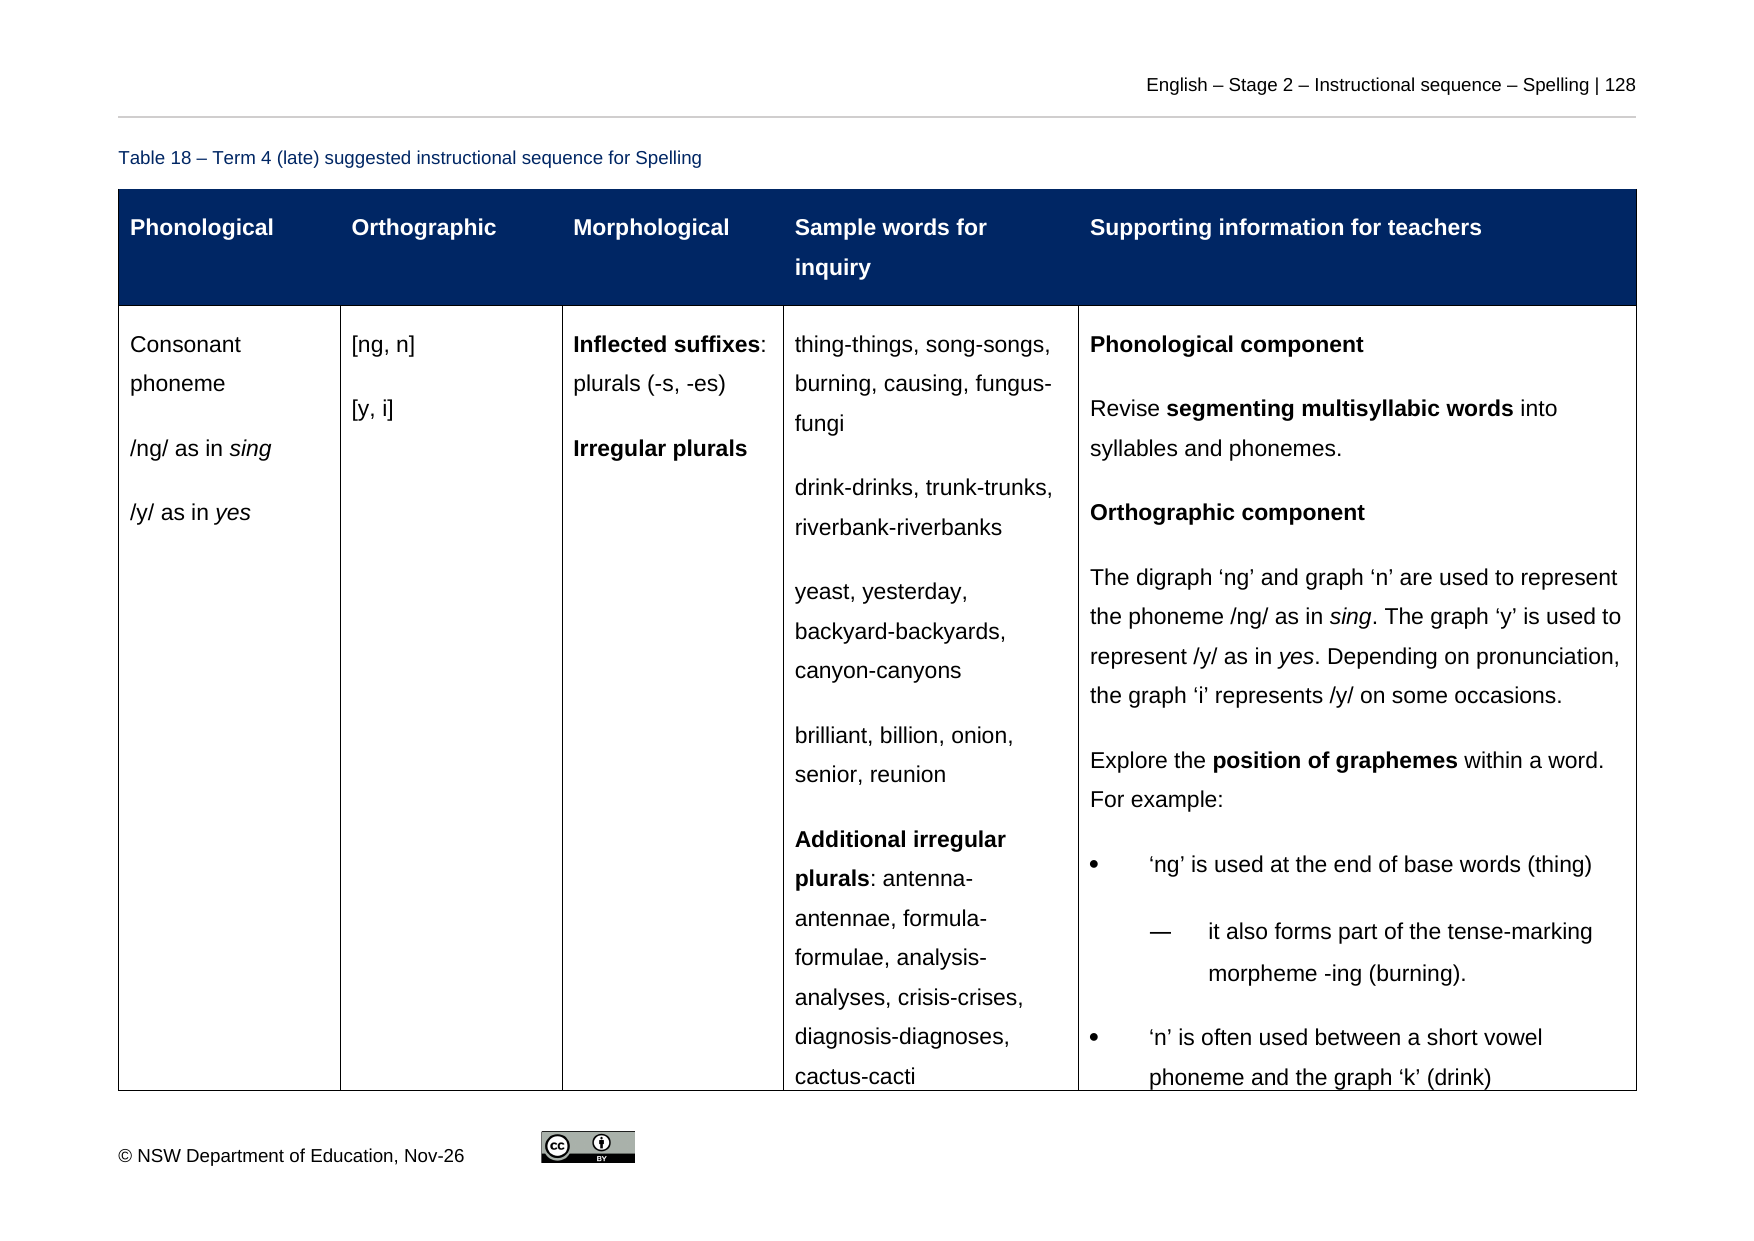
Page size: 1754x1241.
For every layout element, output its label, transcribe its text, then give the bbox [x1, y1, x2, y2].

table_header Sample words for inquiry [783, 189, 1079, 305]
table_header Supporting information for teachers [1079, 189, 1636, 305]
table_header Phonological [119, 189, 340, 305]
table_header Orthographic [340, 189, 562, 305]
text Table 18 – Term 4 (late) suggested instructional sequence for Spelling [118, 147, 1636, 168]
table_header Morphological [562, 189, 783, 305]
table_cell Inflected suffixes: plurals (-s, -es) Irregular plurals [563, 306, 783, 1090]
picture [541, 1131, 635, 1163]
table_cell Consonant phoneme /ng/ as in sing /y/ as in yes [119, 306, 340, 1090]
table_cell [ng, n] [y, i] [341, 306, 562, 1090]
